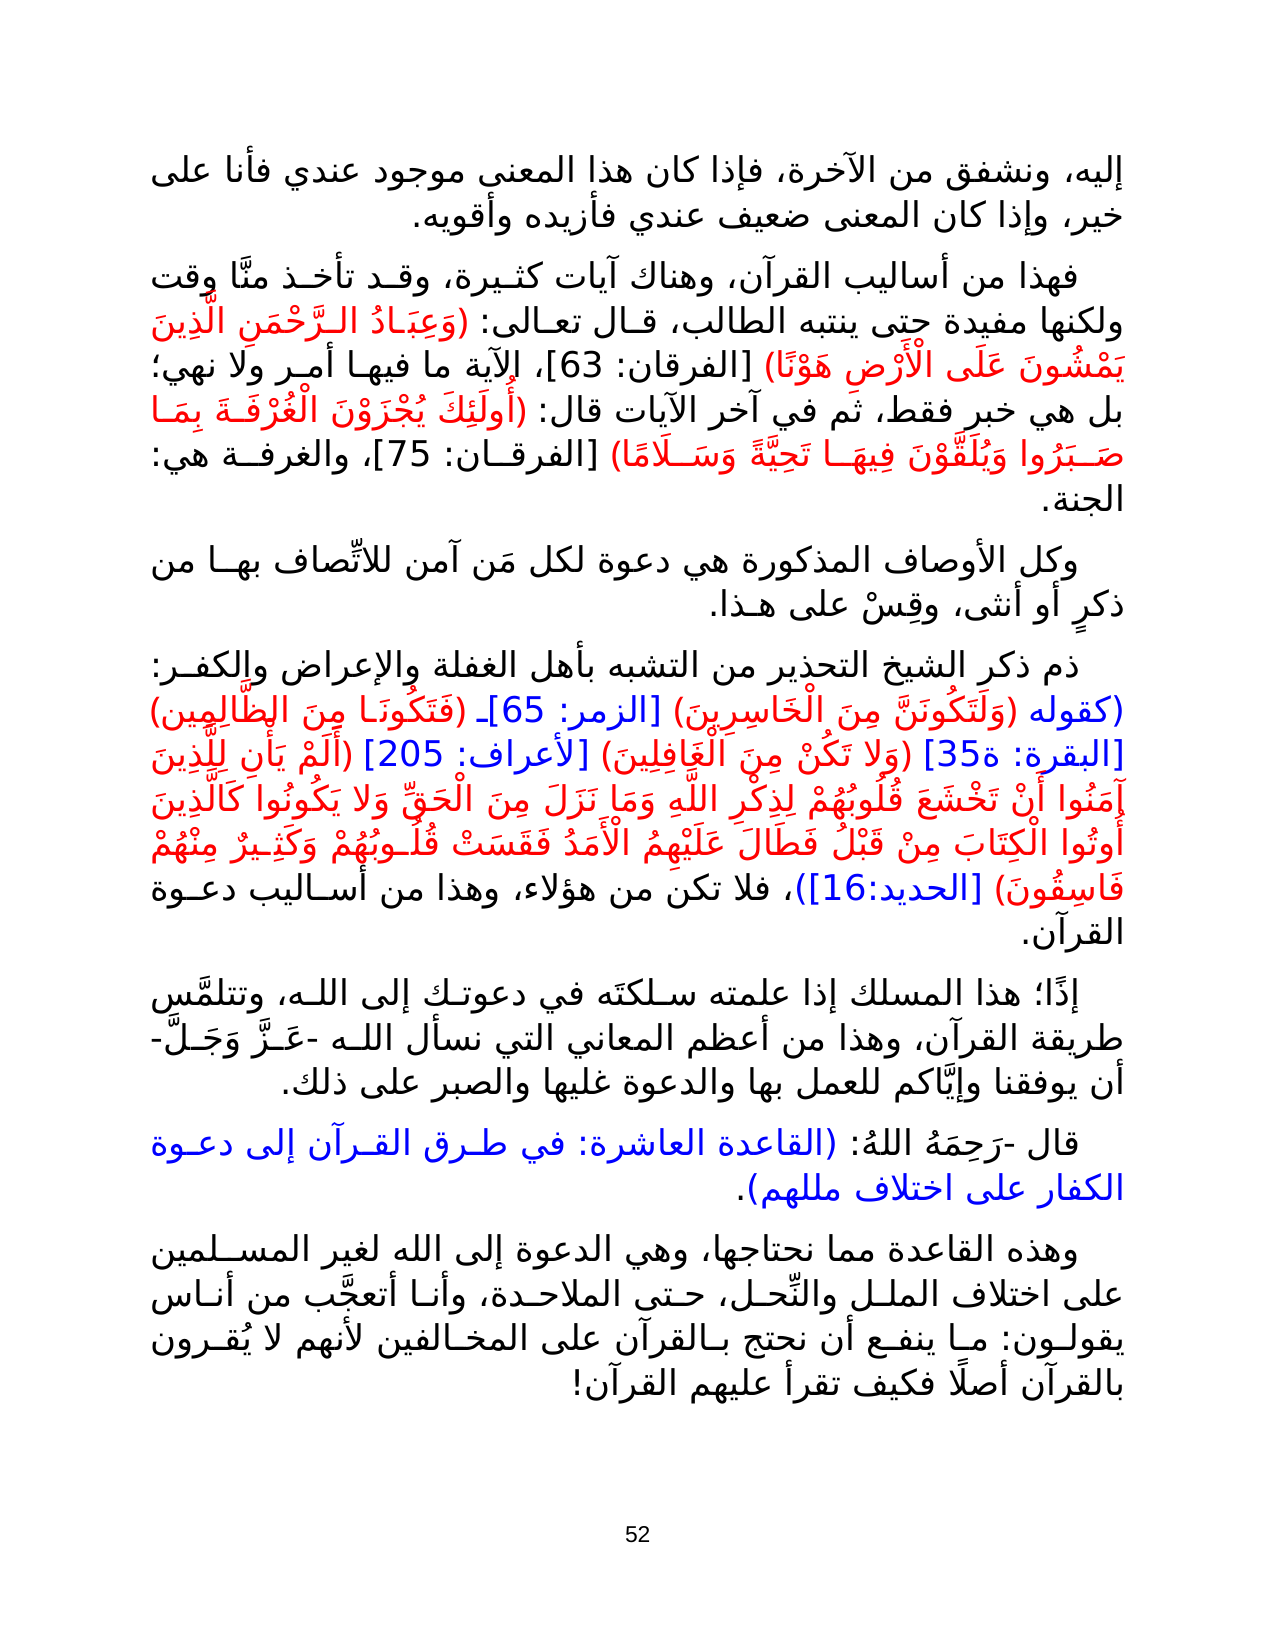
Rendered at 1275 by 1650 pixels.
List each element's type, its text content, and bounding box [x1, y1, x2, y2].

text قال -رَحِمَهُ اللهُ: (القاعدة العاشرة: في طرق القرآن إلى دعوة الكفار على اختلاف مللهم). [150, 1123, 1125, 1209]
text وكل الأوصاف المذكورة هي دعوة لكل مَن آمن للاتِّصاف بها من ذكرٍ أو أنثى، وقِسْ على هـذا. [150, 539, 1125, 625]
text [150, 150, 1125, 236]
text وهذه القاعدة مما نحتاجها، وهي الدعوة إلى الله لغير المسلمين على اختلاف الملل والنِّحل، حتى الملاحدة، وأنا أتعجَّب من أناس يقولون: ما ينفع أن نحتج بالقرآن على المخالفين لأنهم لا يُقرون بالقرآن أصلًا فكيف تقرأ عليهم القرآن! [150, 1228, 1125, 1403]
text ذم ذكر الشيخ التحذير من التشبه بأهل الغفلة والإعراض والكفر: (كقوله ﴿وَلَتَكُونَنَّ مِنَ الْخَاسِرِينَ﴾ [الزمر: 65] ﴿فَتَكُونَا مِنَ الظَّالِمِين﴾ [البقرة: ة35] ﴿وَلا تَكُنْ مِنَ الْغَافِلِينَ﴾ [لأعراف: 205] ﴿أَلَمْ يَأْنِ لِلَّذِينَ آمَنُوا أَنْ تَخْشَعَ قُلُوبُهُمْ لِذِكْرِ اللَّهِ وَمَا نَزَلَ مِنَ الْحَقِّ وَلا يَكُونُوا كَالَّذِينَ أُوتُوا الْكِتَابَ مِنْ قَبْلُ فَطَالَ عَلَيْهِمُ الْأَمَدُ فَقَسَتْ قُلُوبُهُمْ وَكَثِيرٌ مِنْهُمْ فَاسِقُونَ﴾ [الحديد:16])، فلا تكن من هؤلاء، وهذا من أساليب دعوة القرآن. [150, 645, 1125, 953]
text فهذا من أساليب القرآن، وهناك آيات كثيرة، وقد تأخذ منَّا وقت ولكنها مفيدة حتى ينتبه الطالب، قال تعالى: ﴿وَعِبَادُ الرَّحْمَنِ الَّذِينَ يَمْشُونَ عَلَى الْأَرْضِ هَوْنًا﴾ [الفرقان: 63]، الآية ما فيها أمر ولا نهي؛ بل هي خبر فقط، ثم في آخر الآيات قال: ﴿أُولَئِكَ يُجْزَوْنَ الْغُرْفَةَ بِمَا صَبَرُوا وَيُلَقَّوْنَ فِيهَا تَحِيَّةً وَسَلَامًا﴾ [الفرقان: 75]، والغرفة هي: الجنة. [150, 256, 1125, 519]
text إذًا؛ هذا المسلك إذا علمته سلكتَه في دعوتك إلى الله، وتتلمَّس طريقة القرآن، وهذا من أعظم المعاني التي نسأل الله -عَزَّ وَجَلَّ- أن يوفقنا وإيَّاكم للعمل بها والدعوة غليها والصبر على ذلك. [150, 973, 1125, 1103]
